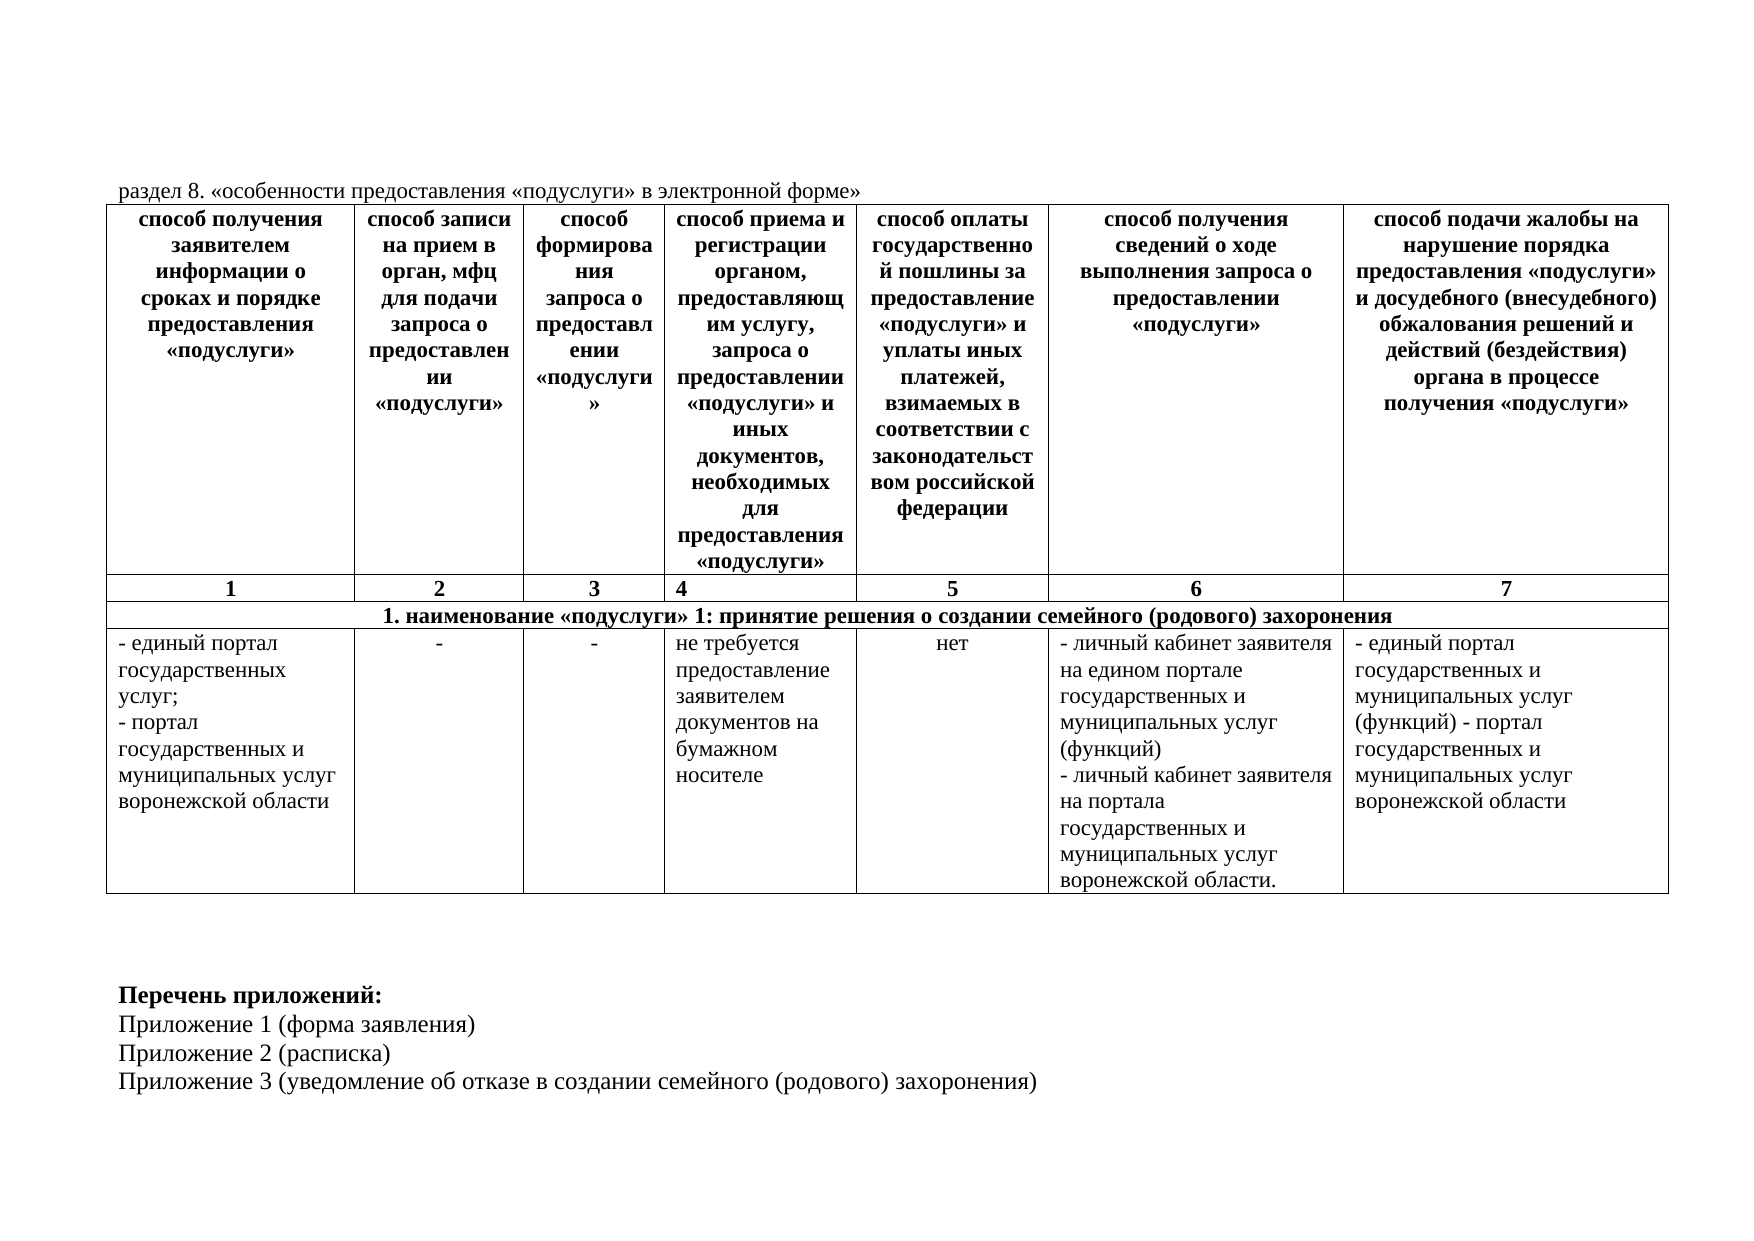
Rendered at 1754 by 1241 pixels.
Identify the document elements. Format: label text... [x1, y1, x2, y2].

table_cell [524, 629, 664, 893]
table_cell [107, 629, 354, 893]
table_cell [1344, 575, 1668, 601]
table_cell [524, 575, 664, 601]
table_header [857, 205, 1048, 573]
text раздел 8. «особенности предоставления «подуслуги» в электронной форме» [118, 177, 1636, 203]
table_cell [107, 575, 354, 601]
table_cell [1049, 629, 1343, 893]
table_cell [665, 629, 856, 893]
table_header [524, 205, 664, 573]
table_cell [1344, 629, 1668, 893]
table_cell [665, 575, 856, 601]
text Приложение 2 (расписка) [118, 1038, 1636, 1066]
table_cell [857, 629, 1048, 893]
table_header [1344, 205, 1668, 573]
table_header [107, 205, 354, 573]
text Перечень приложений: [118, 980, 1636, 1009]
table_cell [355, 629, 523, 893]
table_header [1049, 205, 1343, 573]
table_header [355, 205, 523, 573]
text Приложение 1 (форма заявления) [118, 1009, 1636, 1038]
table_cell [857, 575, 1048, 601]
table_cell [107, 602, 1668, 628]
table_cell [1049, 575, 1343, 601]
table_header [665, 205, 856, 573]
text Приложение 3 (уведомление об отказе в создании семейного (родового) захоронения) [118, 1066, 1636, 1095]
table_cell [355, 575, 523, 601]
